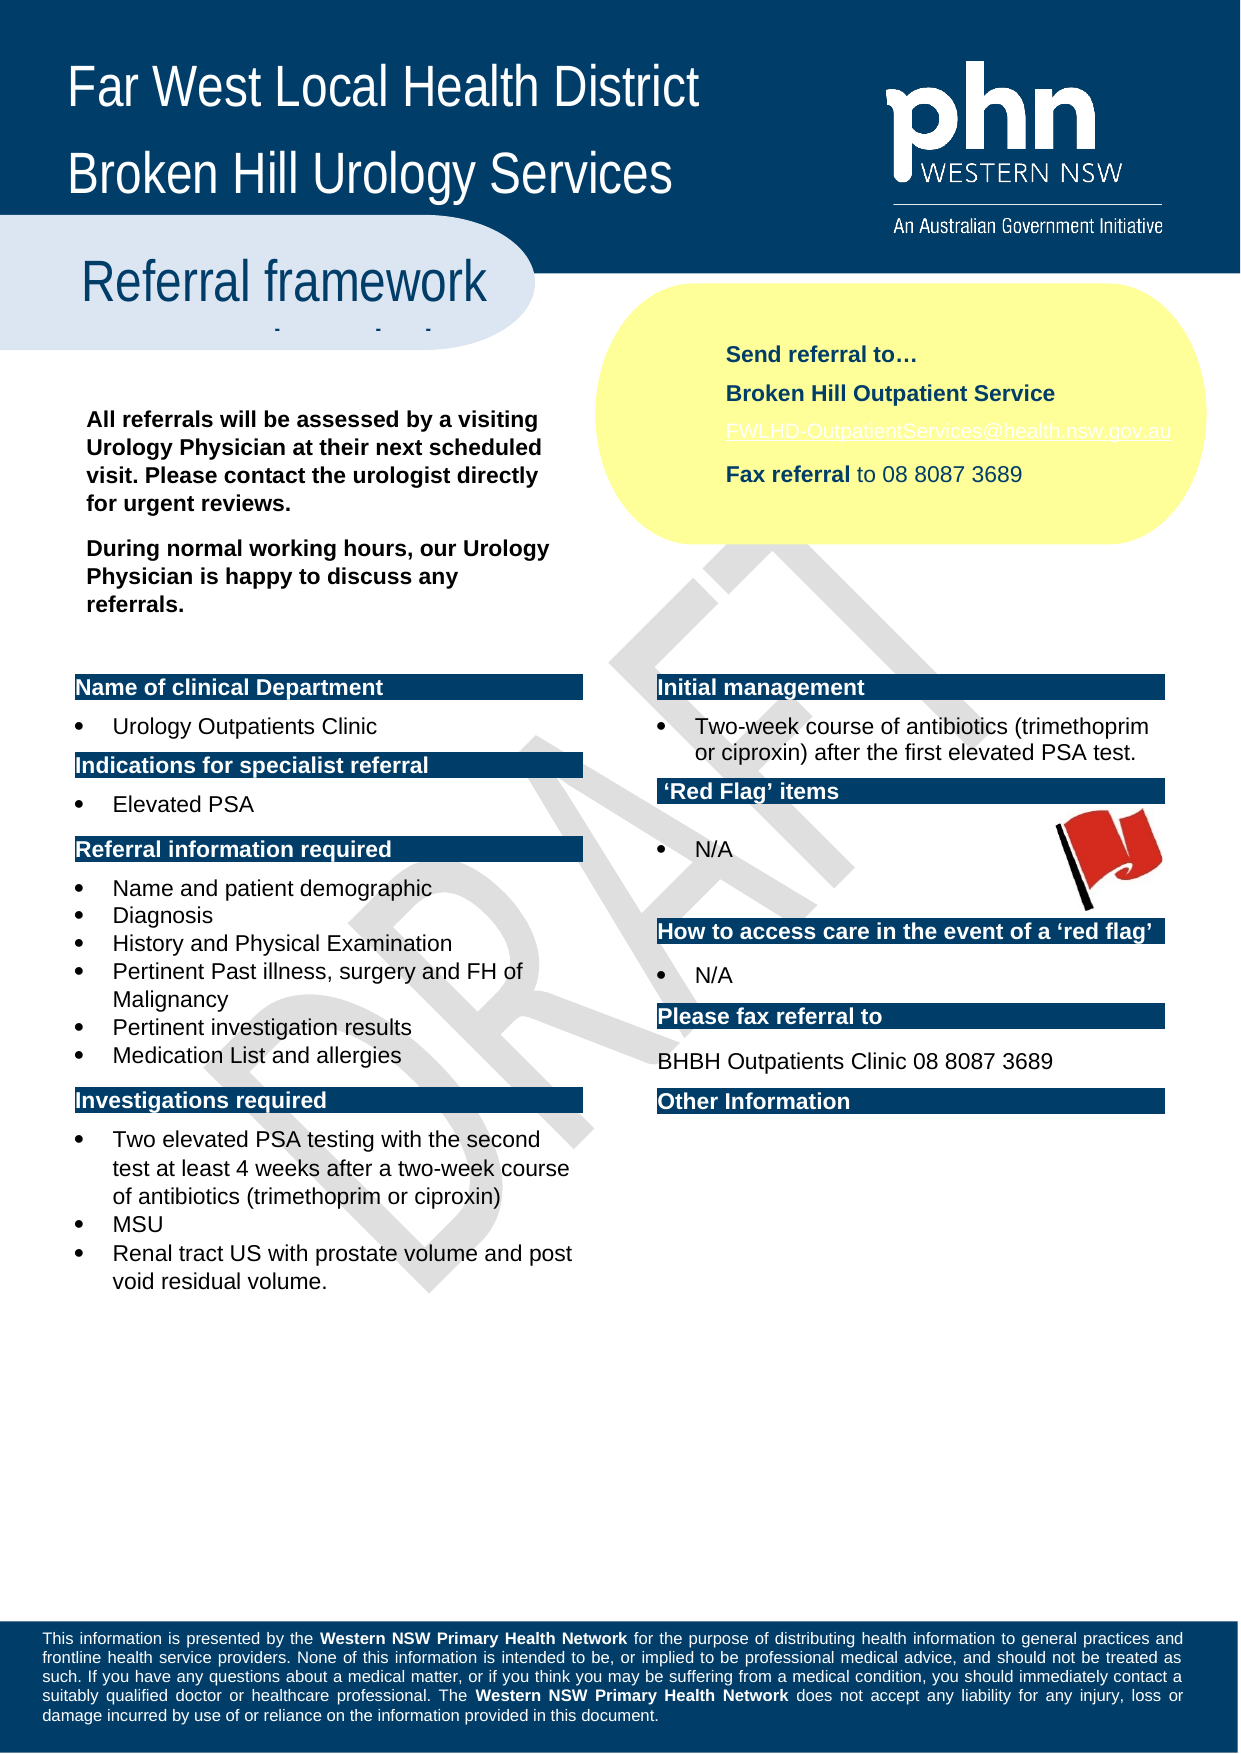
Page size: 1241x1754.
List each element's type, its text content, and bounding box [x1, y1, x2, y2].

list Renal tract US with prostate volume and post void residual volume. [75, 1240, 583, 1294]
list N/A [657, 962, 1165, 988]
list Two elevated PSA testing with the second test at least 4 weeks after a two-week course of antibiotics (trimethoprim or ciproxin) [75, 1126, 583, 1209]
picture [1055, 808, 1163, 836]
text ‘Red Flag’ items [657, 778, 1165, 804]
text Investigations required [75, 1087, 583, 1113]
text Name of clinical Department [75, 674, 583, 700]
list Elevated PSA [75, 791, 583, 817]
list Diagnosis [75, 902, 583, 929]
list MSU [75, 1211, 583, 1238]
picture [1055, 862, 1163, 911]
text Indications for specialist referral [75, 752, 583, 778]
list Urology Outpatients Clinic [75, 713, 583, 739]
text Please fax referral to [657, 1003, 1165, 1029]
text How to access care in the event of a ‘red flag’ [657, 918, 1165, 944]
list History and Physical Examination [75, 930, 583, 957]
list Medication List and allergies [75, 1042, 583, 1068]
list Pertinent Past illness, surgery and FH of Malignancy [75, 958, 583, 1013]
text Other Information [657, 1088, 1165, 1114]
list Name and patient demographic [75, 874, 583, 901]
picture [886, 61, 1163, 237]
text BHBH Outpatients Clinic 08 8087 3689 [657, 1048, 1165, 1074]
text Initial management [657, 674, 1165, 700]
table_header All referrals will be assessed by a visiting Urology Physician at their next scheduled visit. Please contact the urologist directly for urgent reviews. During normal working hours, our Urology Physician is happy to discuss any referrals. [75, 274, 573, 635]
table_header [574, 274, 1208, 635]
list Two-week course of antibiotics (trimethoprim or ciproxin) after the first elevated PSA test. [657, 713, 1165, 766]
list Pertinent investigation results [75, 1014, 583, 1041]
list N/A [657, 836, 1165, 862]
text Referral information required [75, 836, 583, 862]
